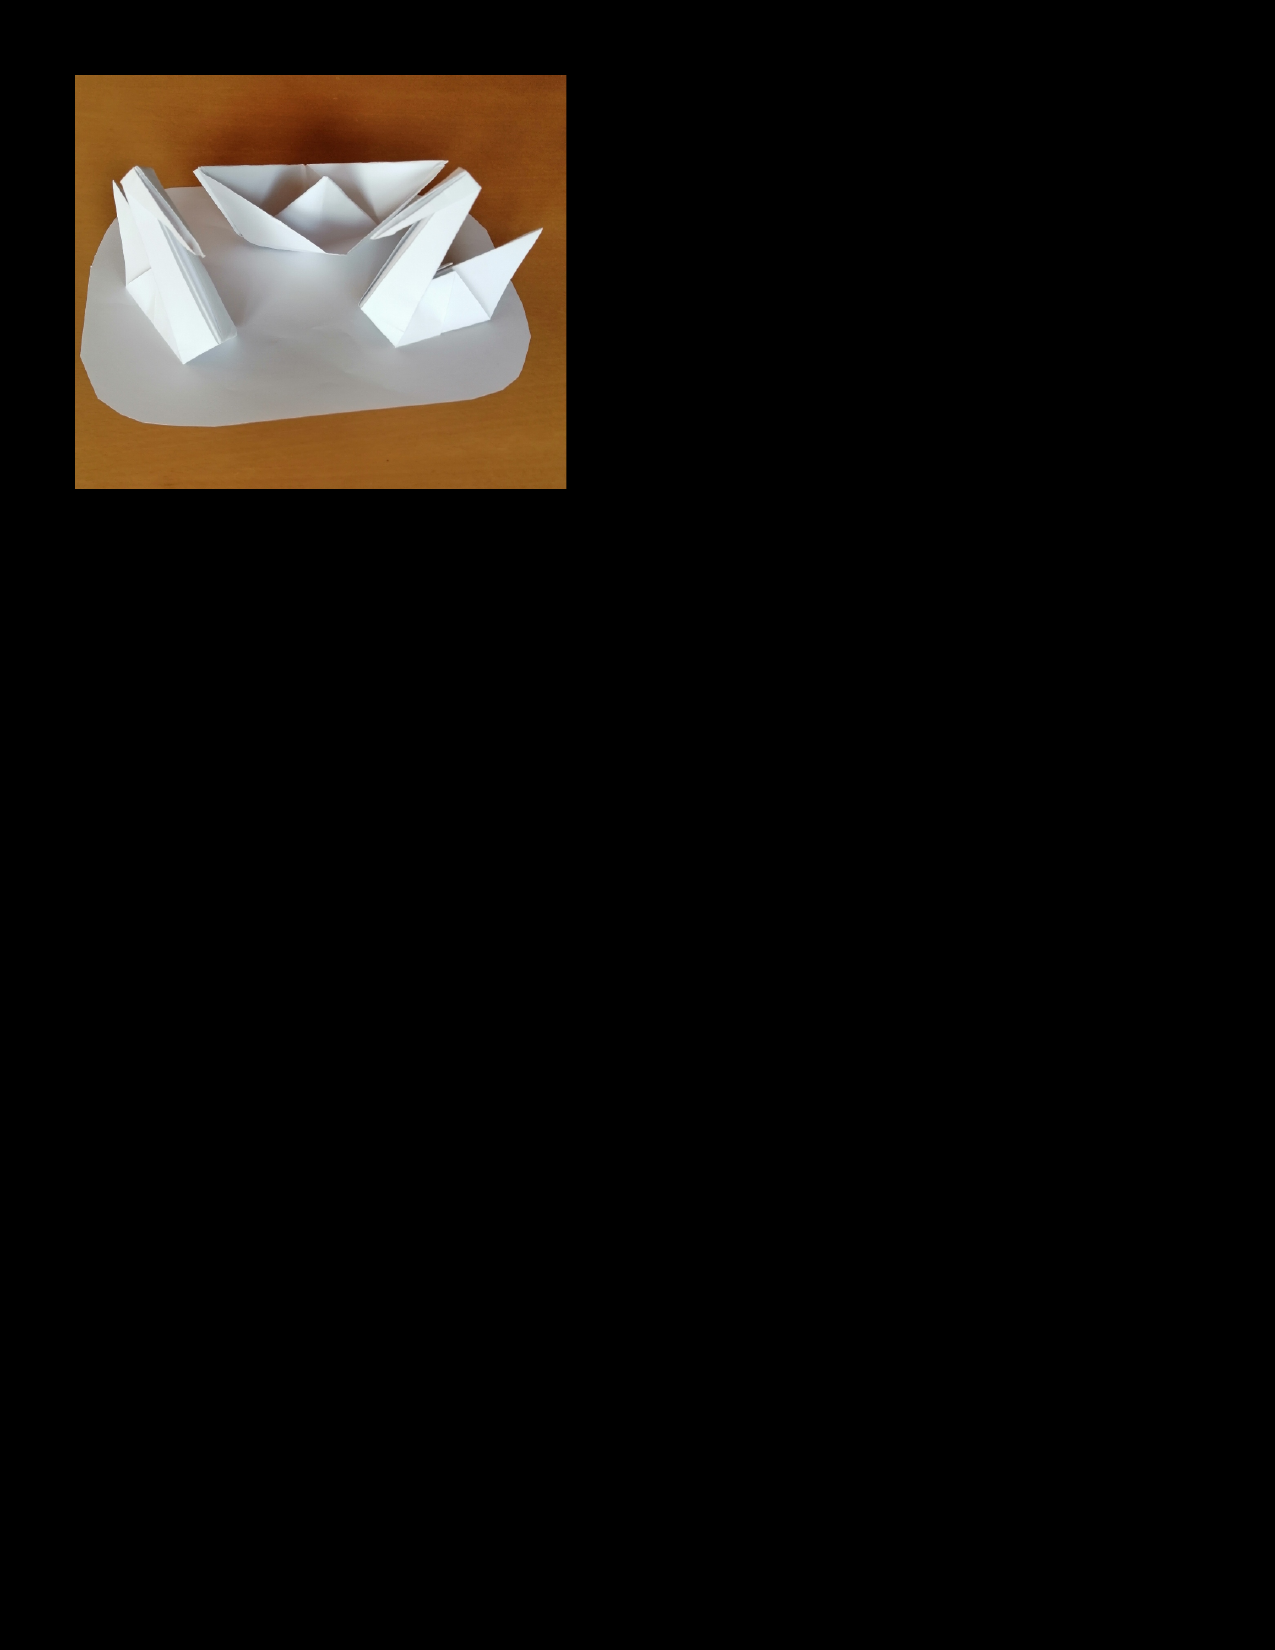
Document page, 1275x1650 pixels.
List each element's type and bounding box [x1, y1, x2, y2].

picture [75, 75, 567, 489]
